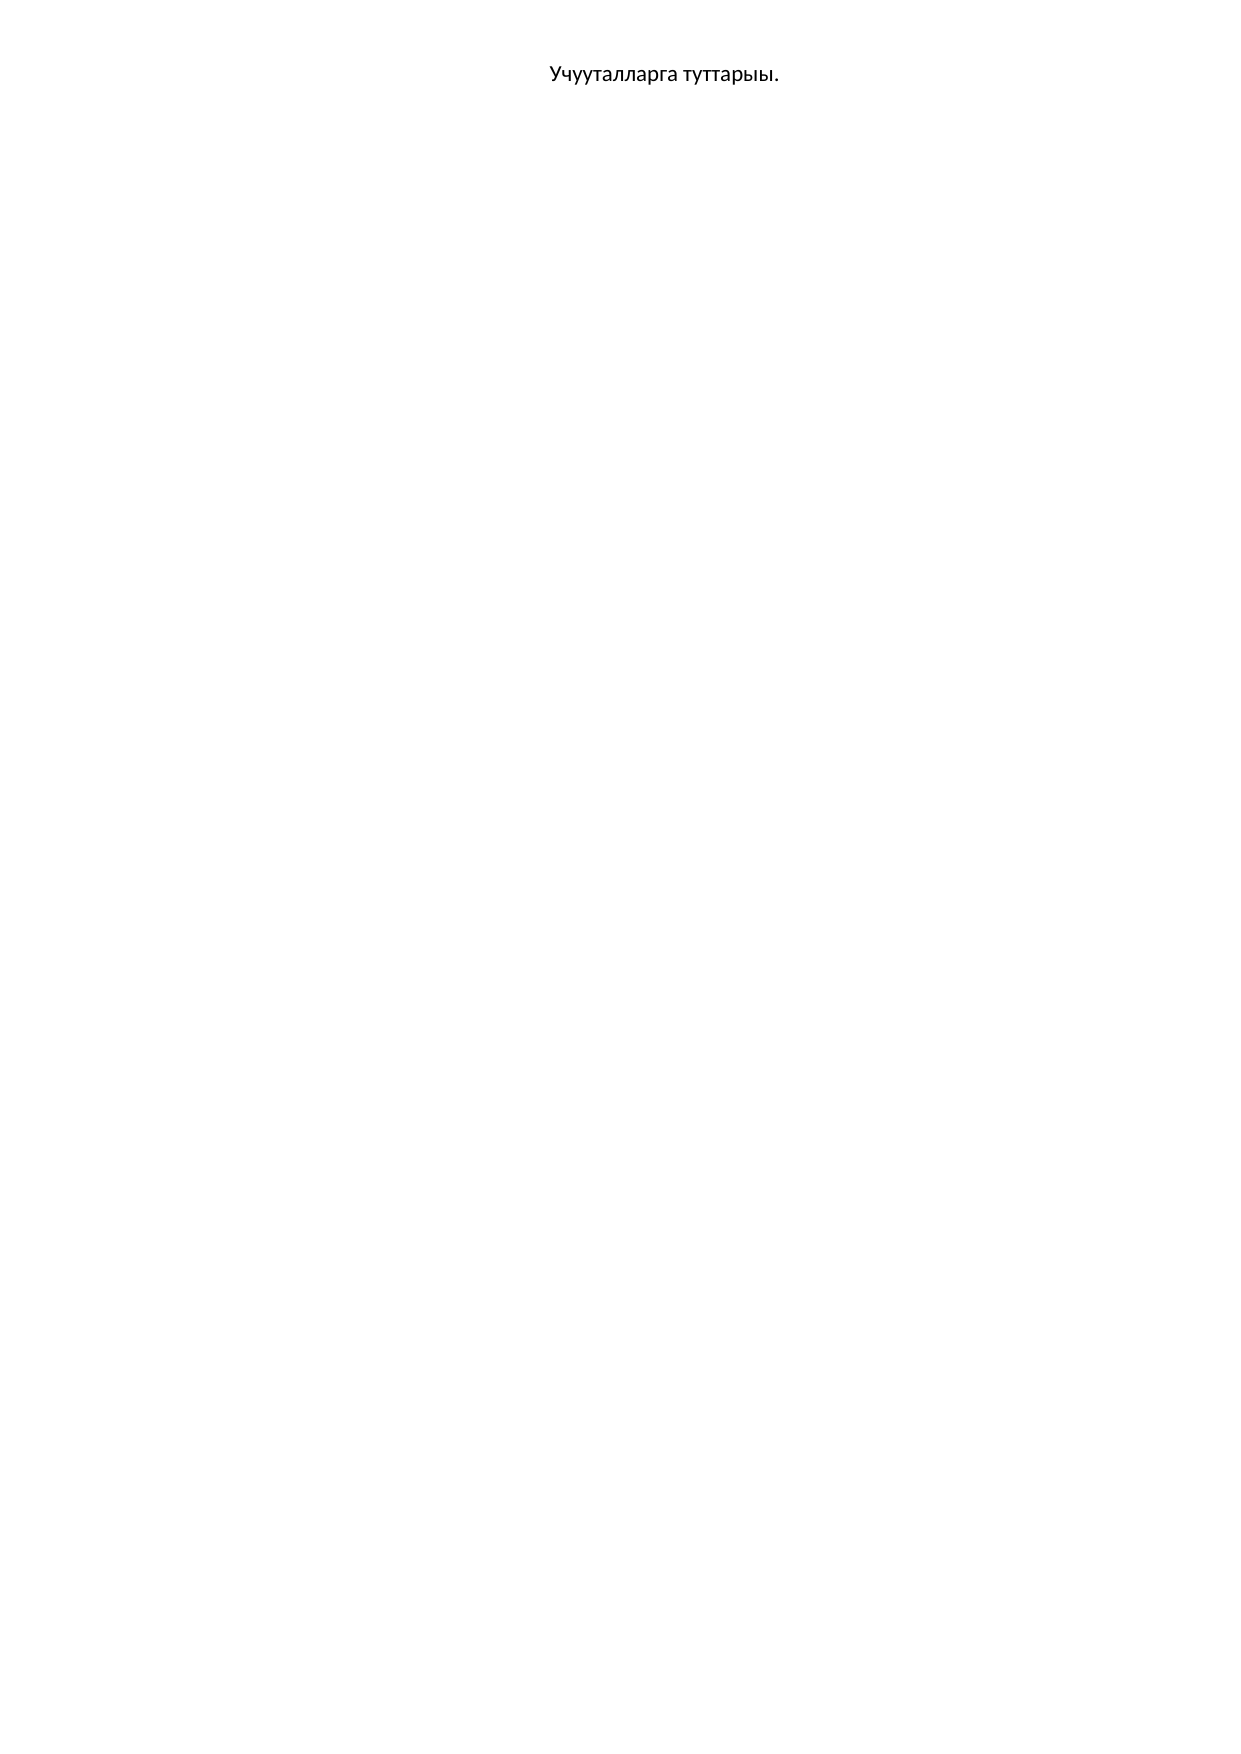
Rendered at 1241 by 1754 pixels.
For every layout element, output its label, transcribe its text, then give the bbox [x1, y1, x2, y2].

text Учууталларга туттарыы. [177, 59, 1152, 87]
